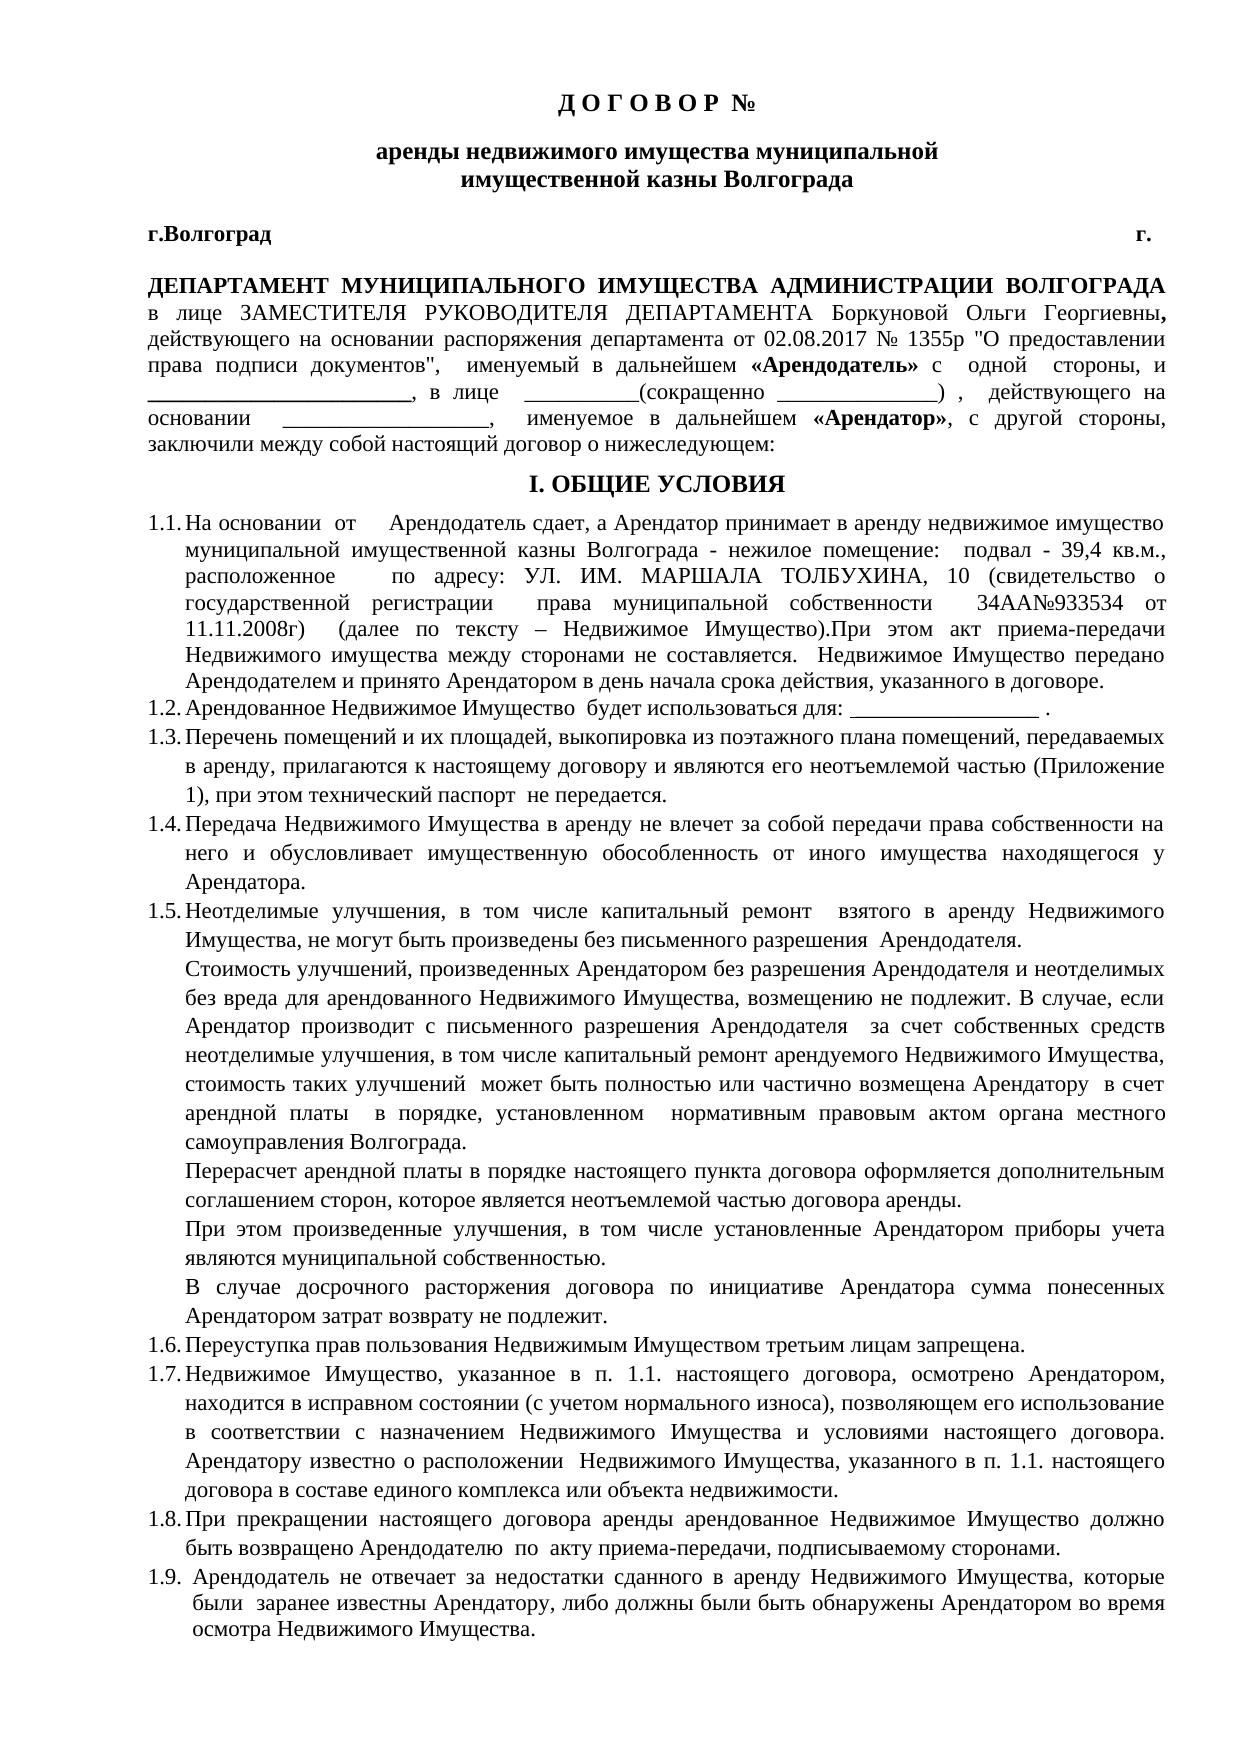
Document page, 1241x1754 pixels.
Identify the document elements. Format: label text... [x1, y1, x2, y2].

list Переуступка прав пользования Недвижимым Имуществом третьим лицам запрещена. [147, 1331, 1166, 1357]
text Д О Г О В О Р № [148, 88, 1166, 117]
list Недвижимое Имущество, указанное в п. 1.1. настоящего договора, осмотрено Арендатором, находится в исправном состоянии (с учетом нормального износа), позволяющем его использование в соответствии с назначением Недвижимого Имущества и условиями настоящего договора. Арендатору известно о расположении Недвижимого Имущества, указанного в п. 1.1. настоящего договора в составе единого комплекса или объекта недвижимости. [147, 1360, 1166, 1502]
text При этом произведенные улучшения, в том числе установленные Арендатором приборы учета являются муниципальной собственностью. [185, 1215, 1166, 1271]
text ДЕПАРТАМЕНТ МУНИЦИПАЛЬНОГО ИМУЩЕСТВА АДМИНИСТРАЦИИ ВОЛГОГРАДА в лице ЗАМЕСТИТЕЛЯ РУКОВОДИТЕЛЯ ДЕПАРТАМЕНТА Боркуновой Ольги Георгиевны, действующего на основании распоряжения департамента от 02.08.2017 № 1355р "О предоставлении права подписи документов", именуемый в дальнейшем «Арендодатель» с одной стороны, и _______________________, в лице __________(сокращенно ______________) , действующего на основании __________________, именуемое в дальнейшем «Арендатор», с другой стороны, заключили между собой настоящий договор о нижеследующем: [148, 272, 1166, 457]
text аренды недвижимого имущества муниципальной [148, 136, 1166, 164]
list Арендованное Недвижимое Имущество будет использоваться для: ________________ . [147, 694, 1166, 720]
text Стоимость улучшений, произведенных Арендатором без разрешения Арендодателя и неотделимых без вреда для арендованного Недвижимого Имущества, возмещению не подлежит. В случае, если Арендатор производит с письменного разрешения Арендодателя за счет собственных средств неотделимые улучшения, в том числе капитальный ремонт арендуемого Недвижимого Имущества, стоимость таких улучшений может быть полностью или частично возмещена Арендатору в счет арендной платы в порядке, установленном нормативным правовым актом органа местного самоуправления Волгограда. [185, 954, 1166, 1155]
text I. ОБЩИЕ УСЛОВИЯ [148, 469, 1166, 497]
text имущественной казны Волгограда [148, 164, 1166, 193]
list Передача Недвижимого Имущества в аренду не влечет за собой передачи права собственности на него и обусловливает имущественную обособленность от иного имущества находящегося у Арендатора. [147, 810, 1166, 894]
list При прекращении настоящего договора аренды арендованное Недвижимое Имущество должно быть возвращено Арендодателю по акту приема-передачи, подписываемому сторонами. [148, 1505, 1166, 1560]
text В случае досрочного расторжения договора по инициативе Арендатора сумма понесенных Арендатором затрат возврату не подлежит. [185, 1273, 1166, 1328]
list Перечень помещений и их площадей, выкопировка из поэтажного плана помещений, передаваемых в аренду, прилагаются к настоящему договору и являются его неотъемлемой частью (Приложение 1), при этом технический паспорт не передается. [147, 723, 1166, 807]
text 1.9. Арендодатель не отвечает за недостатки сданного в аренду Недвижимого Имущества, которые были заранее известны Арендатору, либо должны были быть обнаружены Арендатором во время осмотра Недвижимого Имущества. [148, 1563, 1166, 1642]
text Перерасчет арендной платы в порядке настоящего пункта договора оформляется дополнительным соглашением сторон, которое является неотъемлемой частью договора аренды. [185, 1157, 1166, 1213]
list На основании от Арендодатель сдает, а Арендатор принимает в аренду недвижимое имущество муниципальной имущественной казны Волгограда - нежилое помещение: подвал - 39,4 кв.м., расположенное по адресу: УЛ. ИМ. МАРШАЛА ТОЛБУХИНА, 10 (свидетельство о государственной регистрации права муниципальной собственности 34АА№933534 от 11.11.2008г) (далее по тексту – Недвижимое Имущество).При этом акт приема-передачи Недвижимого имущества между сторонами не составляется. Недвижимое Имущество передано Арендодателем и принято Арендатором в день начала срока действия, указанного в договоре. [148, 509, 1166, 694]
text г.Волгоград г. [148, 219, 1166, 246]
list Неотделимые улучшения, в том числе капитальный ремонт взятого в аренду Недвижимого Имущества, не могут быть произведены без письменного разрешения Арендодателя. [147, 897, 1166, 952]
